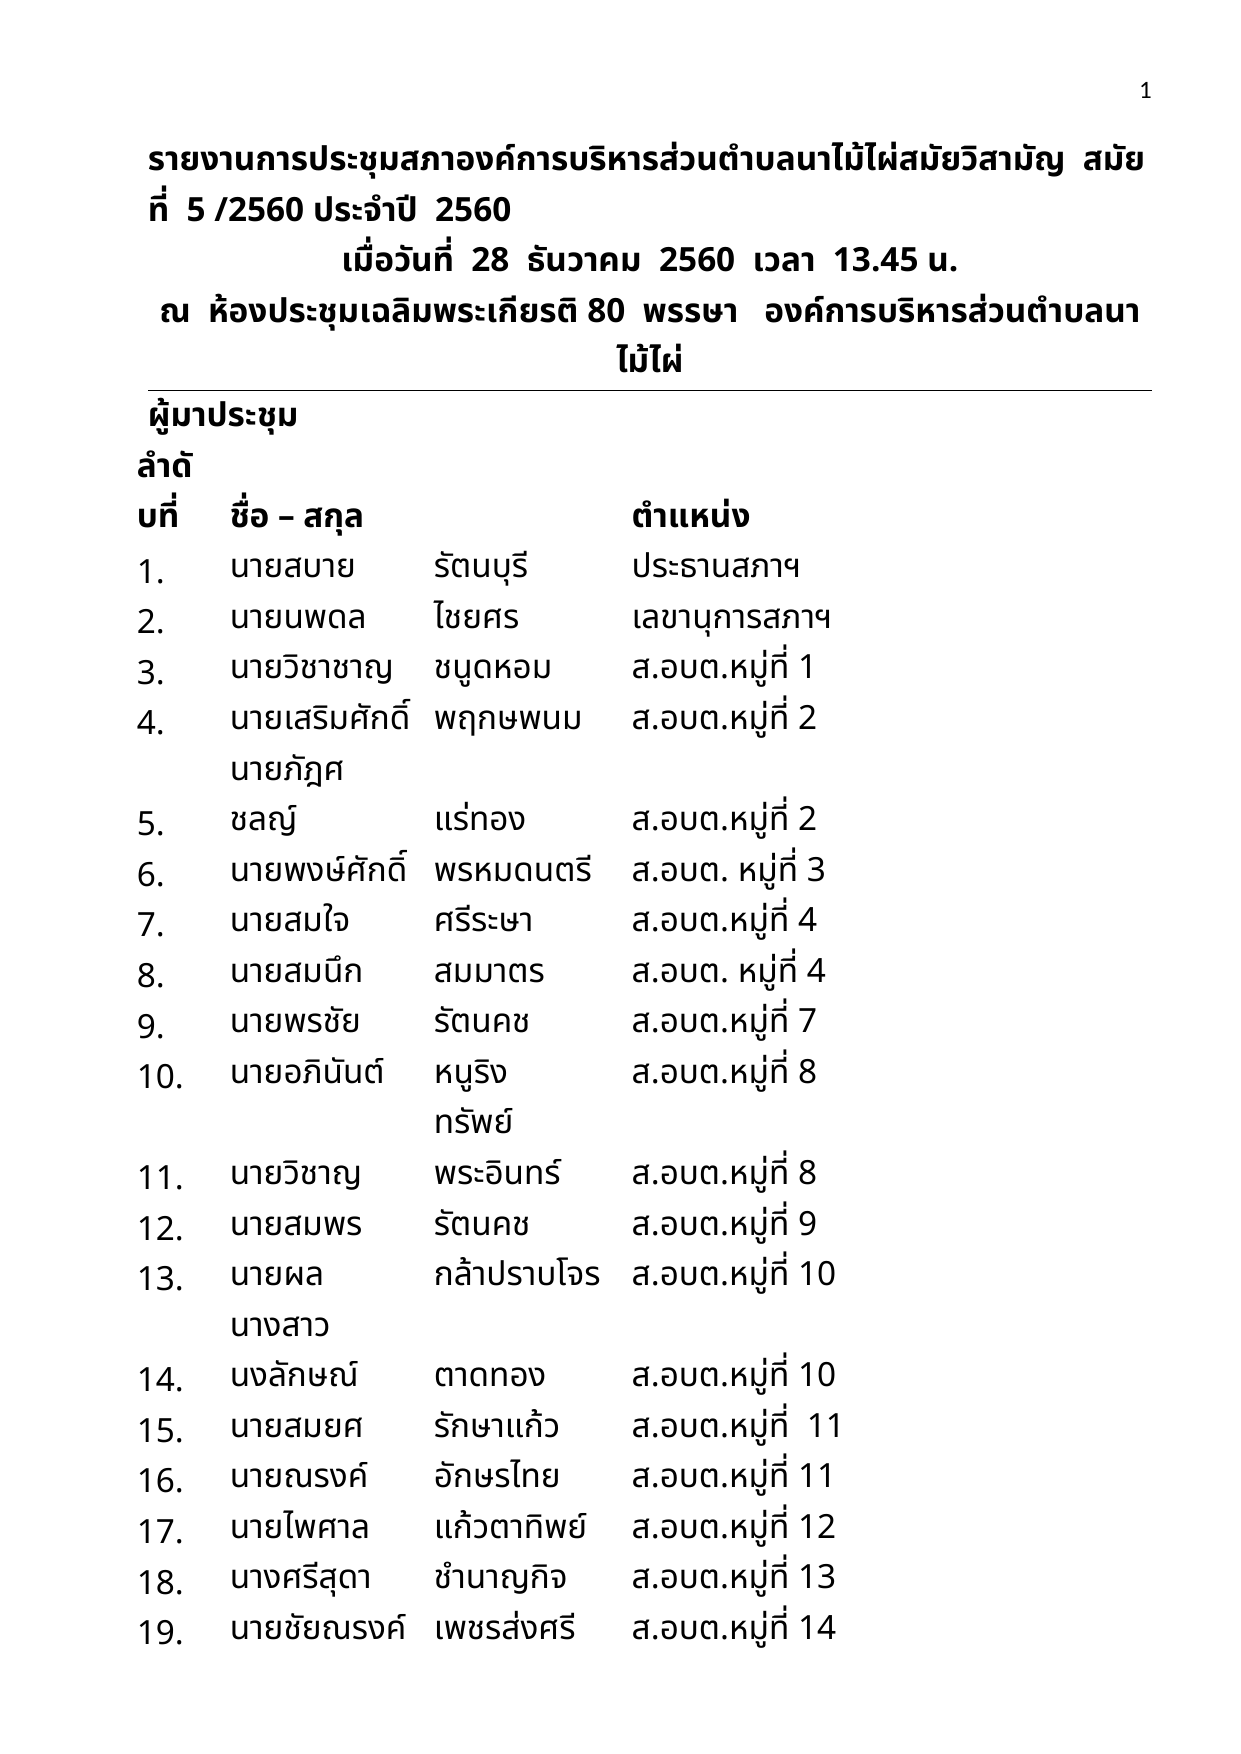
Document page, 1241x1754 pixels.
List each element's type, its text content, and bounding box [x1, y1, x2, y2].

table_cell ส.อบต. หมู่ที่ 3 [620, 845, 999, 896]
table_cell 8. [125, 947, 218, 997]
table_cell นายณรงค์ [218, 1452, 422, 1503]
table_cell 3. [125, 643, 218, 694]
table_cell 12. [125, 1199, 218, 1250]
table_cell รักษาแก้ว [423, 1401, 620, 1452]
table_cell นายสมนึก [218, 947, 422, 997]
table_cell 13. [125, 1250, 218, 1301]
table_cell ส.อบต.หมู่ที่ 9 [620, 1199, 999, 1250]
table_cell รัตนบุรี [423, 543, 620, 593]
table_header ชื่อ – สกุล [218, 442, 620, 542]
table_cell เลขานุการสภาฯ [620, 593, 999, 643]
table_cell เพชรส่งศรี [423, 1604, 620, 1654]
table_cell นางศรีสุดา [218, 1553, 422, 1604]
text รายงานการประชุมสภาองค์การบริหารส่วนตำบลนาไม้ไผ่สมัยวิสามัญ สมัยที่ 5 /2560 ประจำปี 2560 [148, 135, 1152, 236]
table_cell รัตนคช [423, 997, 620, 1048]
table_cell นายไพศาล [218, 1503, 422, 1553]
table_cell นายสบาย [218, 543, 422, 593]
table_cell นายวิชาชาญ [218, 643, 422, 694]
table_cell นายพงษ์ศักดิ์ [218, 845, 422, 896]
table_cell นายพรชัย [218, 997, 422, 1048]
table_cell ส.อบต.หมู่ที่ 11 [620, 1401, 999, 1452]
table_cell ศรีระษา [423, 896, 620, 947]
table_cell นายวิชาญ [218, 1099, 422, 1199]
table_cell หนูริง [423, 1048, 620, 1098]
table_cell ส.อบต.หมู่ที่ 2 [620, 745, 999, 845]
table_cell กล้าปราบโจร [423, 1250, 620, 1301]
table_cell ส.อบต.หมู่ที่ 8 [620, 1099, 999, 1199]
table_cell 5. [125, 745, 218, 845]
table_cell 16. [125, 1452, 218, 1503]
table_cell นายชัยณรงค์ [218, 1604, 422, 1654]
table_cell รัตนคช [423, 1199, 620, 1250]
table_header ตำแหน่ง [620, 442, 999, 542]
table_cell นายเสริมศักดิ์ [218, 694, 422, 744]
table_cell 10. [125, 1048, 218, 1098]
table_cell 9. [125, 997, 218, 1048]
table_cell อักษรไทย [423, 1452, 620, 1503]
table_cell ไชยศร [423, 593, 620, 643]
table_cell นายอภินันต์ [218, 1048, 422, 1098]
table_cell ชำนาญกิจ [423, 1553, 620, 1604]
table_cell 4. [125, 694, 218, 744]
table_cell 15. [125, 1401, 218, 1452]
table_cell ส.อบต.หมู่ที่ 2 [620, 694, 999, 744]
table_cell 18. [125, 1553, 218, 1604]
table_cell พรหมดนตรี [423, 845, 620, 896]
table_cell นายสมยศ [218, 1401, 422, 1452]
table_cell 11. [125, 1099, 218, 1199]
table_cell ชนูดหอม [423, 643, 620, 694]
table_cell ส.อบต.หมู่ที่ 4 [620, 896, 999, 947]
table_cell 1. [125, 543, 218, 593]
table_cell สมมาตร [423, 947, 620, 997]
table_cell นายสมใจ [218, 896, 422, 947]
table_cell ส.อบต.หมู่ที่ 8 [620, 1048, 999, 1098]
table_cell ประธานสภาฯ [620, 543, 999, 593]
table_cell นายผล [218, 1250, 422, 1301]
table_cell ส.อบต.หมู่ที่ 1 [620, 643, 999, 694]
table_header ลำดับที่ [125, 442, 218, 542]
table_cell ส.อบต.หมู่ที่ 13 [620, 1553, 999, 1604]
table_cell แร่ทอง [423, 745, 620, 845]
table_cell ตาดทอง [423, 1301, 620, 1401]
table_cell 14. [125, 1301, 218, 1401]
table_cell ส.อบต.หมู่ที่ 10 [620, 1250, 999, 1301]
table_cell นางสาวนงลักษณ์ [218, 1301, 422, 1401]
table_cell แก้วตาทิพย์ [423, 1503, 620, 1553]
table_cell ส.อบต.หมู่ที่ 7 [620, 997, 999, 1048]
table_cell พฤกษพนม [423, 694, 620, 744]
table_cell นายภัฎศชลญ์ [218, 745, 422, 845]
table_cell นายนพดล [218, 593, 422, 643]
table_cell 2. [125, 593, 218, 643]
text เมื่อวันที่ 28 ธันวาคม 2560 เวลา 13.45 น. [148, 236, 1152, 287]
table_cell 17. [125, 1503, 218, 1553]
table_cell 6. [125, 845, 218, 896]
text ผู้มาประชุม [148, 391, 1152, 442]
text ณ ห้องประชุมเฉลิมพระเกียรติ 80 พรรษา องค์การบริหารส่วนตำบลนาไม้ไผ่ [148, 287, 1152, 390]
table_cell ส.อบต.หมู่ที่ 10 [620, 1301, 999, 1401]
table_cell ส.อบต. หมู่ที่ 4 [620, 947, 999, 997]
table_cell ส.อบต.หมู่ที่ 12 [620, 1503, 999, 1553]
table_cell 19. [125, 1604, 218, 1654]
table_cell ส.อบต.หมู่ที่ 14 [620, 1604, 999, 1654]
table_cell นายสมพร [218, 1199, 422, 1250]
table_cell ทรัพย์พระอินทร์ [423, 1099, 620, 1199]
table_cell ส.อบต.หมู่ที่ 11 [620, 1452, 999, 1503]
table_cell 7. [125, 896, 218, 947]
